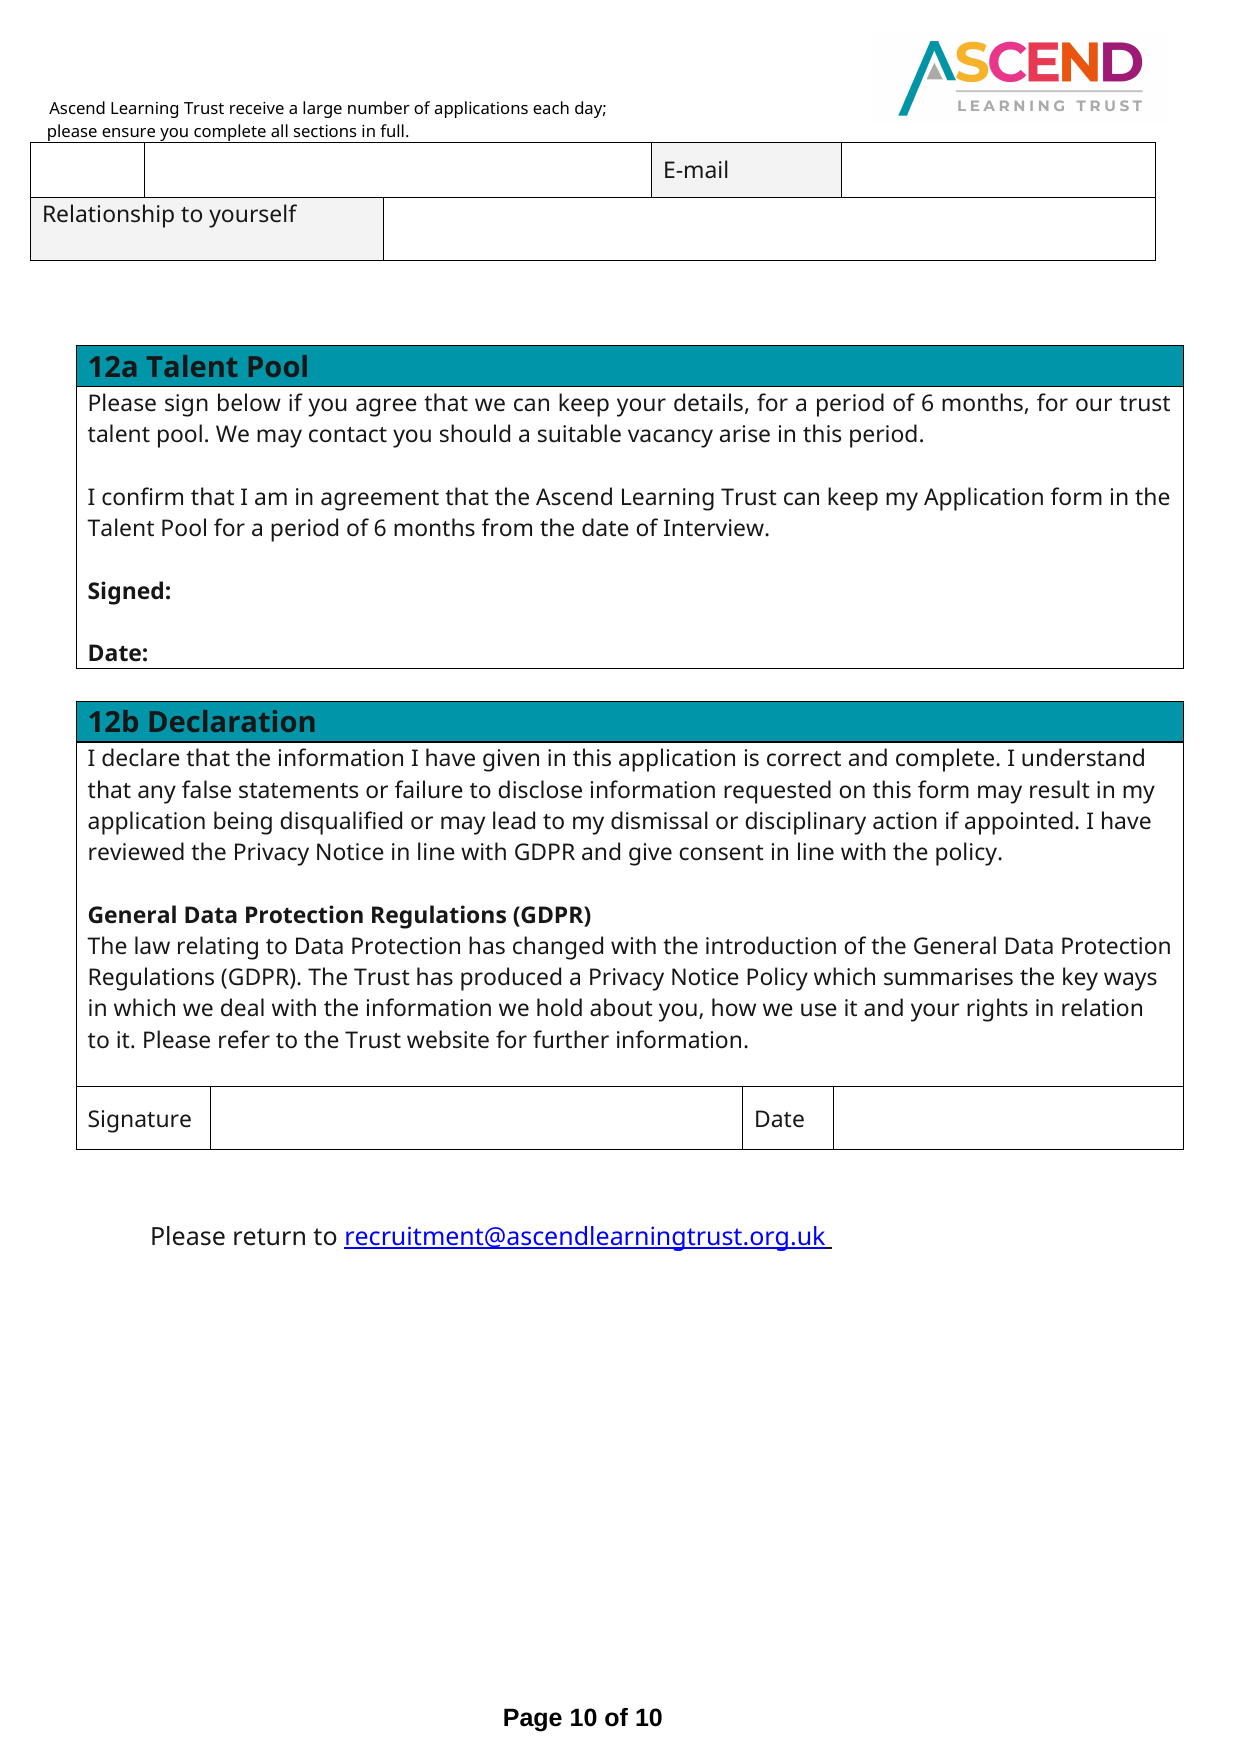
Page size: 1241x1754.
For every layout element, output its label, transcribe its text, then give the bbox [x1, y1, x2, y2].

table_cell [211, 1087, 742, 1149]
table_cell [384, 198, 1155, 260]
table_header 12b Declaration [77, 702, 1183, 741]
table_cell [842, 143, 1155, 197]
table_header 12a Talent Pool [77, 346, 1183, 386]
picture [871, 32, 1170, 123]
table_cell Relationship to yourself [31, 198, 383, 260]
text Please return to recruitment@ascendlearningtrust.org.uk [150, 1218, 1090, 1252]
table_cell Date [743, 1087, 833, 1149]
table_cell Please sign below if you agree that we can keep your details, for a period of 6 months, for our trust talent pool. We may contact you should a suitable vacancy arise in this period. I confirm that I am in agreement that the Ascend Learning Trust can keep my Application form in the Talent Pool for a period of 6 months from the date of Interview. Signed: Date: [77, 387, 1183, 668]
table_cell I declare that the information I have given in this application is correct and complete. I understand that any false statements or failure to disclose information requested on this form may result in my application being disqualified or may lead to my dismissal or disciplinary action if appointed. I have reviewed the Privacy Notice in line with GDPR and give consent in line with the policy. General Data Protection Regulations (GDPR) The law relating to Data Protection has changed with the introduction of the General Data Protection Regulations (GDPR). The Trust has produced a Privacy Notice Policy which summarises the key ways in which we deal with the information we hold about you, how we use it and your rights in relation to it. Please refer to the Trust website for further information. [77, 743, 1183, 1086]
table_cell [834, 1087, 1183, 1149]
table_cell Signature [77, 1087, 210, 1149]
table_cell E-mail [652, 143, 841, 197]
